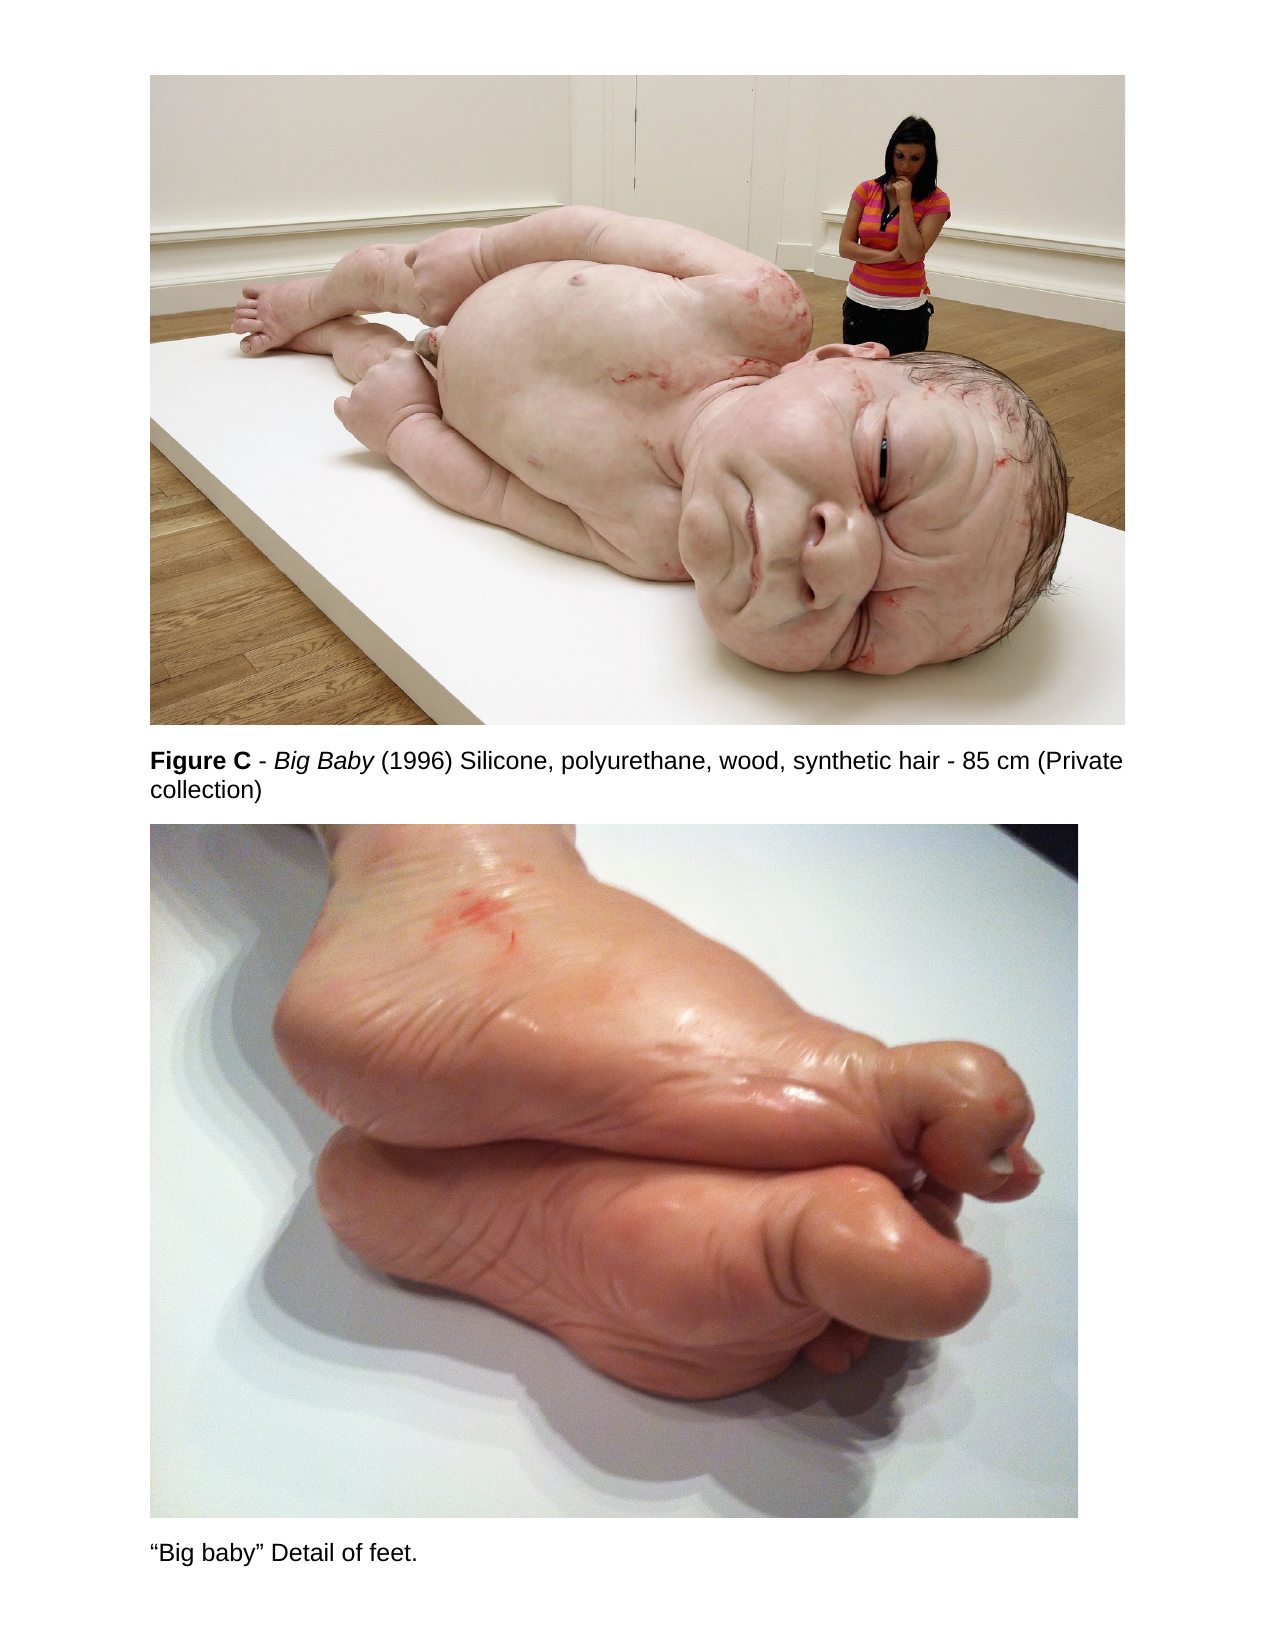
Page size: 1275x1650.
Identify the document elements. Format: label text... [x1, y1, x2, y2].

picture [150, 75, 1125, 725]
text Figure C - Big Baby (1996) Silicone, polyurethane, wood, synthetic hair - 85 cm (Private collection) [150, 746, 1125, 803]
picture [150, 824, 1079, 1518]
text “Big baby” Detail of feet. [150, 1538, 1125, 1567]
